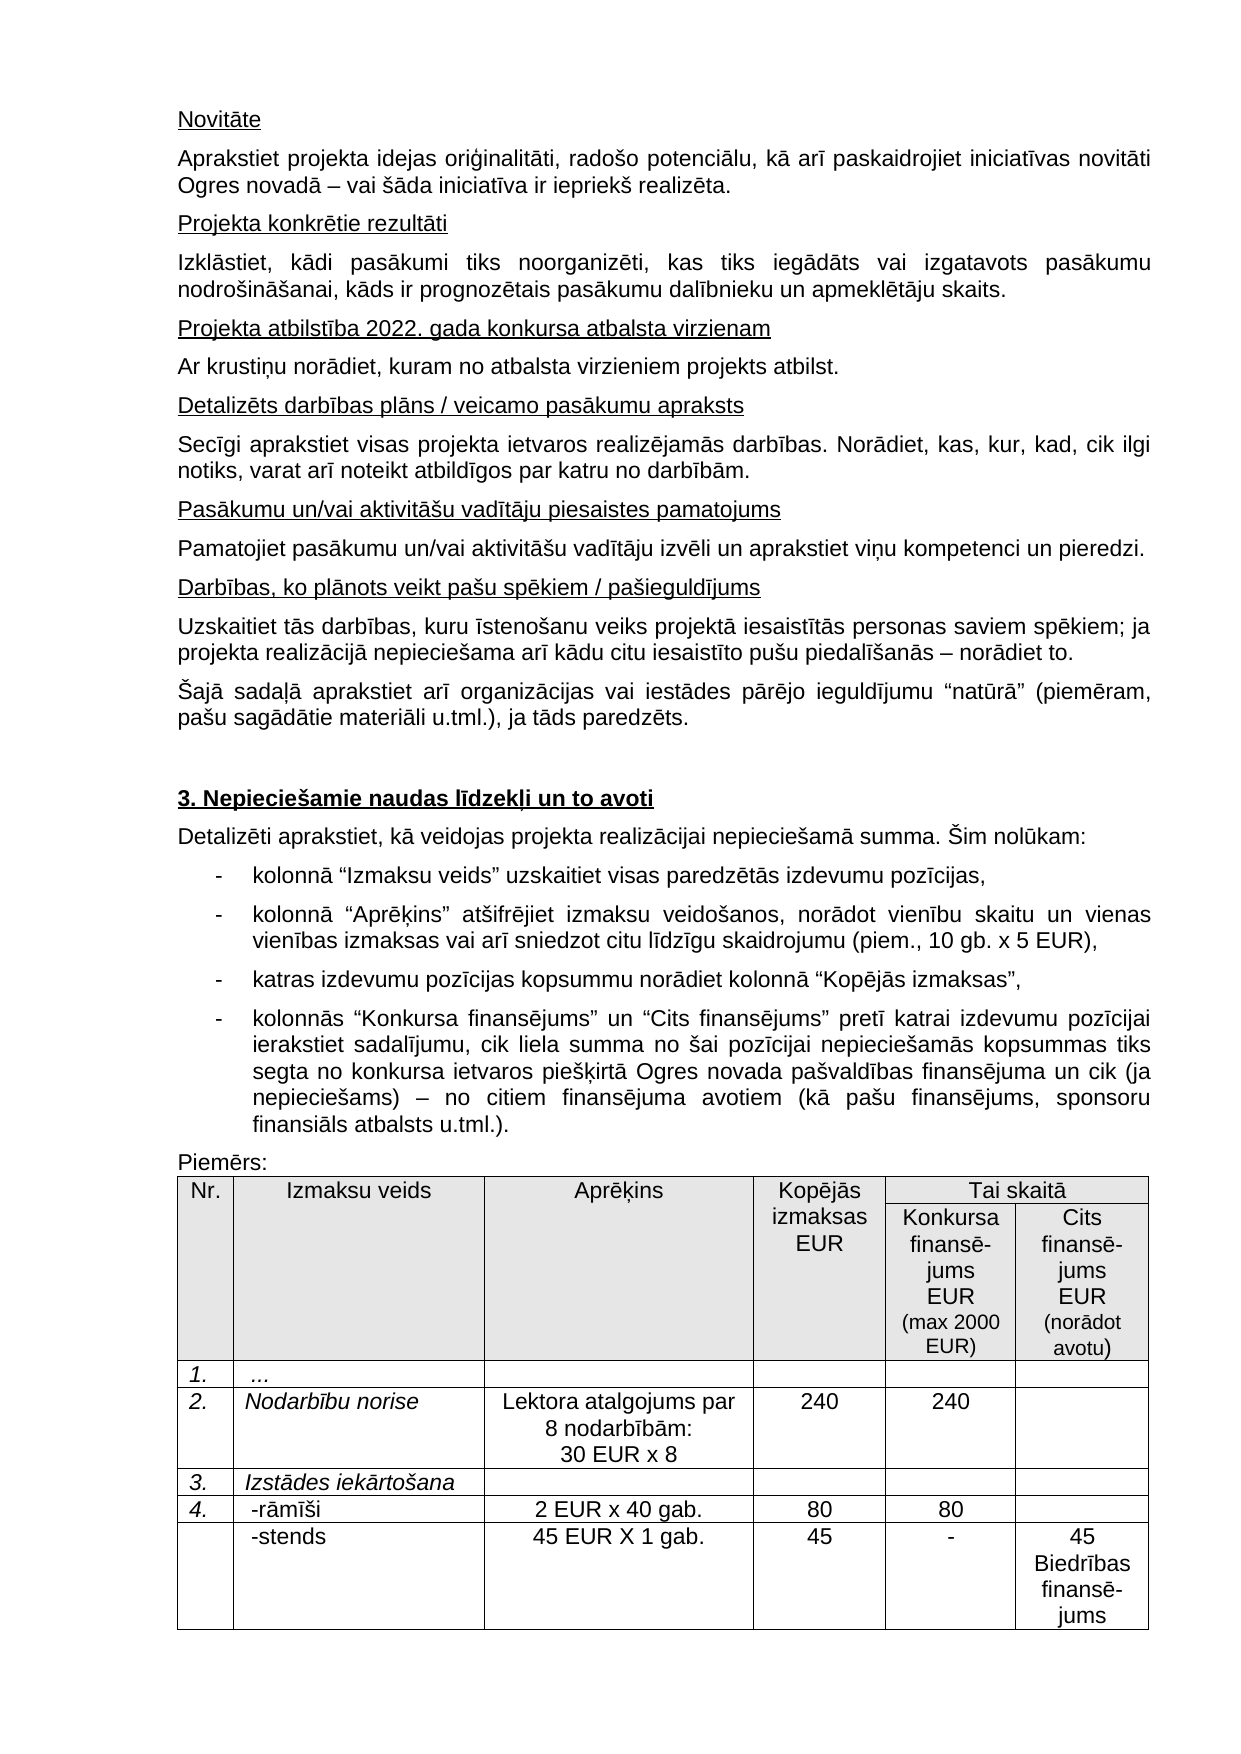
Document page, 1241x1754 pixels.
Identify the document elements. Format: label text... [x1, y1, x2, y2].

text Projekta atbilstība 2022. gada konkursa atbalsta virzienam [177, 314, 1152, 341]
table_cell [1016, 1469, 1148, 1495]
text 3. Nepieciešamie naudas līdzekļi un to avoti [177, 784, 1152, 811]
text Projekta konkrētie rezultāti [177, 210, 1152, 237]
text Novitāte [177, 106, 1152, 133]
table_header Tai skaitā [886, 1177, 1148, 1203]
text Secīgi aprakstiet visas projekta ietvaros realizējamās darbības. Norādiet, kas, kur, kad, cik ilgi notiks, varat arī noteikt atbildīgos par katru no darbībām. [177, 431, 1152, 484]
table_cell 4. [178, 1496, 233, 1522]
table_cell [1016, 1361, 1148, 1387]
table_cell 240 [754, 1388, 885, 1467]
text Piemērs: [177, 1149, 1152, 1176]
table_cell 240 [886, 1388, 1015, 1467]
table_cell 2. [178, 1388, 233, 1467]
text Pasākumu un/vai aktivitāšu vadītāju piesaistes pamatojums [177, 496, 1152, 523]
table_cell 45 EUR X 1 gab. [485, 1523, 753, 1629]
table_cell 45 Biedrības finansē-jums [1016, 1523, 1148, 1629]
table_cell - [886, 1523, 1015, 1629]
table_cell ... [234, 1361, 484, 1387]
text Pamatojiet pasākumu un/vai aktivitāšu vadītāju izvēli un aprakstiet viņu kompetenci un pieredzi. [177, 535, 1152, 561]
table_cell [886, 1469, 1015, 1495]
table_cell [886, 1361, 1015, 1387]
text Detalizēts darbības plāns / veicamo pasākumu apraksts [177, 392, 1152, 418]
list kolonnā “Aprēķins” atšifrējiet izmaksu veidošanos, norādot vienību skaitu un vienas vienības izmaksas vai arī sniedzot citu līdzīgu skaidrojumu (piem., 10 gb. x 5 EUR), [215, 901, 1152, 954]
table_cell 80 [886, 1496, 1015, 1522]
table_header Kopējās izmaksas EUR [754, 1177, 885, 1360]
text Darbības, ko plānots veikt pašu spēkiem / pašieguldījums [177, 574, 1152, 600]
list kolonnās “Konkursa finansējums” un “Cits finansējums” pretī katrai izdevumu pozīcijai ierakstiet sadalījumu, cik liela summa no šai pozīcijai nepieciešamās kopsummas tiks segta no konkursa ietvaros piešķirtā Ogres novada pašvaldības finansējuma un cik (ja nepieciešams) – no citiem finansējuma avotiem (kā pašu finansējums, sponsoru finansiāls atbalsts u.tml.). [215, 1005, 1152, 1137]
table_cell [178, 1523, 233, 1629]
list katras izdevumu pozīcijas kopsummu norādiet kolonnā “Kopējās izmaksas”, [215, 966, 1152, 993]
table_cell [1016, 1496, 1148, 1522]
text Uzskaitiet tās darbības, kuru īstenošanu veiks projektā iesaistītās personas saviem spēkiem; ja projekta realizācijā nepieciešama arī kādu citu iesaistīto pušu piedalīšanās – norādiet to. [177, 613, 1152, 666]
table_cell Lektora atalgojums par 8 nodarbībām: 30 EUR x 8 [485, 1388, 753, 1467]
table_cell [485, 1361, 753, 1387]
table_cell [1016, 1388, 1148, 1467]
table_cell [754, 1469, 885, 1495]
table_cell Konkursa finansē-jums EUR (max 2000 EUR) [886, 1204, 1015, 1360]
table_header Izmaksu veids [234, 1177, 484, 1360]
table_cell Cits finansē-jums EUR (norādot avotu) [1016, 1204, 1148, 1360]
table_cell Nodarbību norise [234, 1388, 484, 1467]
table_cell 2 EUR x 40 gab. [485, 1496, 753, 1522]
table_cell [754, 1361, 885, 1387]
table_cell 45 [754, 1523, 885, 1629]
text Aprakstiet projekta idejas oriģinalitāti, radošo potenciālu, kā arī paskaidrojiet iniciatīvas novitāti Ogres novadā – vai šāda iniciatīva ir iepriekš realizēta. [177, 145, 1152, 198]
table_cell 80 [754, 1496, 885, 1522]
table_cell 1. [178, 1361, 233, 1387]
text Ar krustiņu norādiet, kuram no atbalsta virzieniem projekts atbilst. [177, 353, 1152, 380]
table_header Nr. [178, 1177, 233, 1360]
text Izklāstiet, kādi pasākumi tiks noorganizēti, kas tiks iegādāts vai izgatavots pasākumu nodrošināšanai, kāds ir prognozētais pasākumu dalībnieku un apmeklētāju skaits. [177, 249, 1152, 302]
table_cell Izstādes iekārtošana [234, 1469, 484, 1495]
table_header Aprēķins [485, 1177, 753, 1360]
text Detalizēti aprakstiet, kā veidojas projekta realizācijai nepieciešamā summa. Šim nolūkam: [177, 823, 1152, 850]
list kolonnā “Izmaksu veids” uzskaitiet visas paredzētās izdevumu pozīcijas, [215, 862, 1152, 888]
table_cell [485, 1469, 753, 1495]
subtitle Šajā sadaļā aprakstiet arī organizācijas vai iestādes pārējo ieguldījumu “natūrā” (piemēram, pašu sagādātie materiāli u.tml.), ja tāds paredzēts. [177, 678, 1152, 731]
table_cell -rāmīši [234, 1496, 484, 1522]
table_cell -stends [234, 1523, 484, 1629]
table_cell 3. [178, 1469, 233, 1495]
